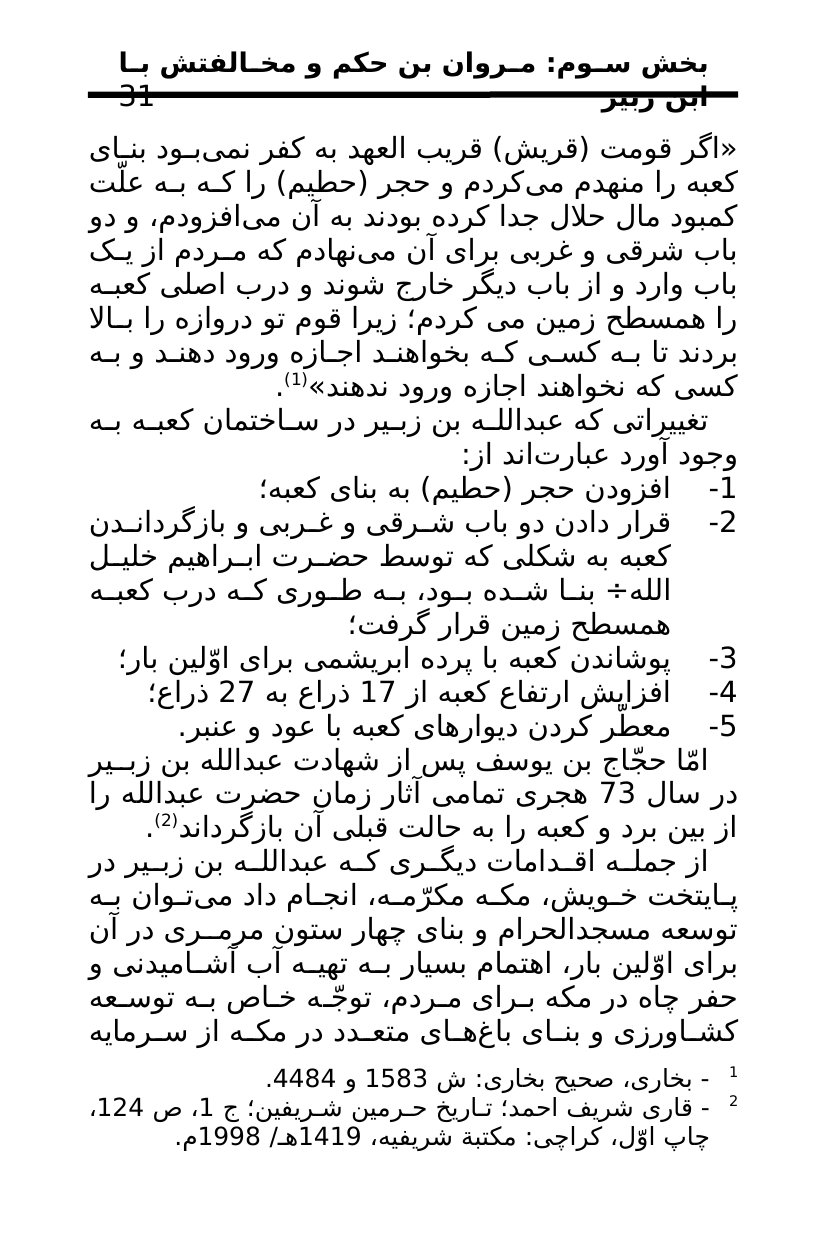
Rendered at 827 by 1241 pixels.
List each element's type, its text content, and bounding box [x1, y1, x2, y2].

list پوشاندن کعبه با پرده ابریشمی برای اوّلین بار؛ [89, 641, 708, 675]
list قرار دادن دو باب شرقی و غربی و بازگرداندن کعبه به شکلی که توسط حضرت ابراهیم خلیل الله÷ بنا شده بود، به طوری که درب کعبه همسطح زمین قرار گرفت؛ [89, 505, 708, 641]
text تغییراتی که عبدالله بن زبیر در ساختمان کعبه به وجود آورد عبارت‌اند از: [89, 403, 738, 471]
list افزایش ارتفاع کعبه از 17 ذراع به 27 ذراع؛ [89, 675, 708, 709]
list افزودن حجر (حطیم) به بنای کعبه؛ [89, 471, 708, 505]
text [89, 132, 738, 403]
list معطّر کردن دیوارهای کعبه با عود و عنبر. [89, 709, 708, 743]
text امّا حجّاج بن یوسف پس از شهادت عبدالله بن زبیر در سال 73 هجری تمامی آثار زمان حضرت عبدالله را از بین برد و کعبه را به حالت قبلی آن بازگرداند(). [89, 743, 738, 845]
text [89, 845, 738, 1048]
